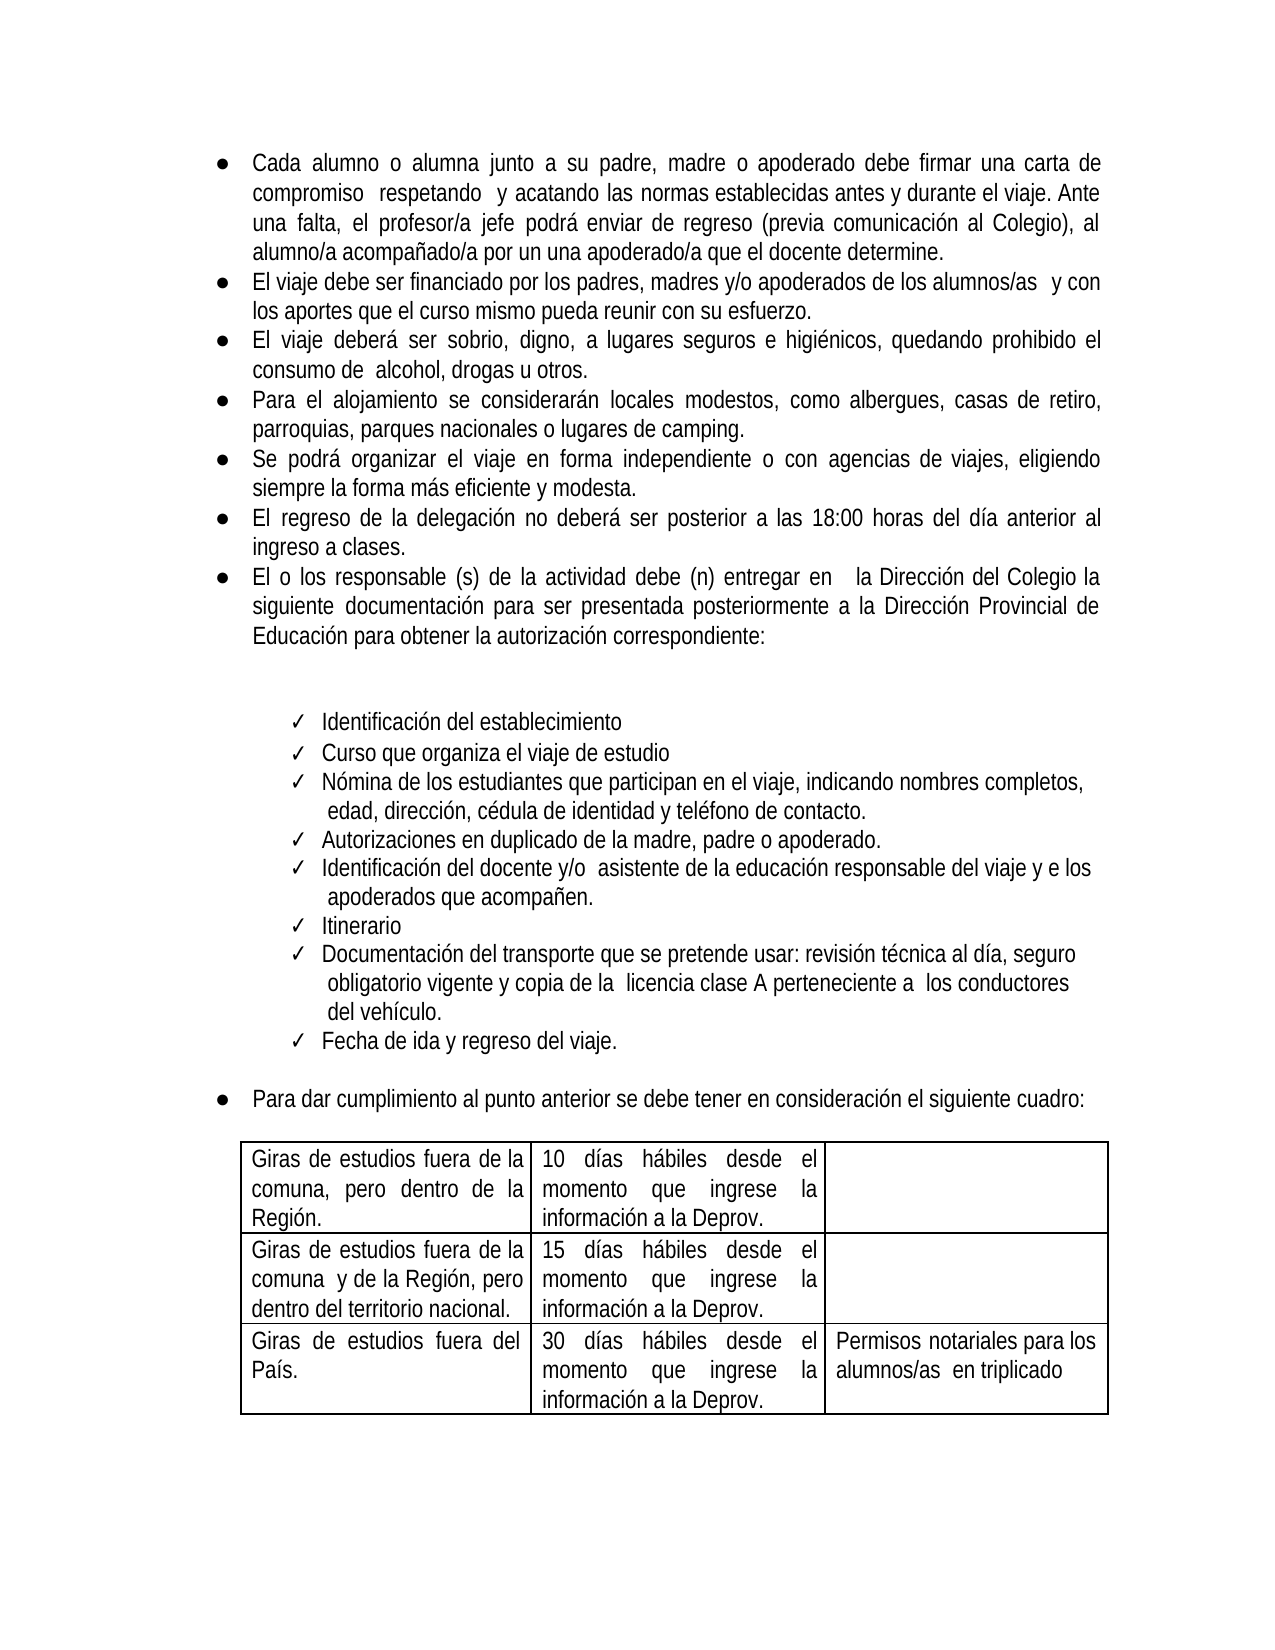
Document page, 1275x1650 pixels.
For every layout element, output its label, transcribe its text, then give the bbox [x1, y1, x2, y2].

table_cell [826, 1234, 1107, 1322]
table_cell Permisos notariales para los alumnos/as en triplicado [826, 1324, 1107, 1413]
text ● Cada alumno o alumna junto a su padre, madre o apoderado debe firmar una carta de compromiso respetando y acatando las normas establecidas antes y durante el viaje. Ante una falta, el profesor/a jefe podrá enviar de regreso (previa comunicación al Colegio), al alumno/a acompañado/a por un una apoderado/a que el docente determine. [215, 148, 1101, 266]
text ● El viaje debe ser financiado por los padres, madres y/o apoderados de los alumnos/as y con los aportes que el curso mismo pueda reunir con su esfuerzo. [215, 266, 1101, 325]
table_cell 15 días hábiles desde el momento que ingrese la información a la Deprov. [532, 1234, 824, 1322]
table_header Giras de estudios fuera de la comuna, pero dentro de la Región. [242, 1143, 530, 1232]
text ✓ Documentación del transporte que se pretende usar: revisión técnica al día, seguro obligatorio vigente y copia de la licencia clase A perteneciente a los conductores del vehículo. [290, 939, 1087, 1026]
table_cell Giras de estudios fuera del País. [242, 1324, 530, 1413]
table_header [826, 1143, 1107, 1232]
table_cell 30 días hábiles desde el momento que ingrese la información a la Deprov. [532, 1324, 824, 1413]
text ● Para el alojamiento se considerarán locales modestos, como albergues, casas de retiro, parroquias, parques nacionales o lugares de camping. [215, 384, 1102, 443]
table_header 10 días hábiles desde el momento que ingrese la información a la Deprov. [532, 1143, 824, 1232]
text ✓ Identificación del docente y/o asistente de la educación responsable del viaje y e los apoderados que acompañen. [290, 853, 1102, 911]
text ✓ Autorizaciones en duplicado de la madre, padre o apoderado. [290, 825, 1121, 852]
table_cell Giras de estudios fuera de la comuna y de la Región, pero dentro del territorio nacional. [242, 1234, 530, 1322]
text ● El regreso de la delegación no deberá ser posterior a las 18:00 horas del día anterior al ingreso a clases. [215, 503, 1101, 561]
text ✓ Nómina de los estudiantes que participan en el viaje, indicando nombres completos, edad, dirección, cédula de identidad y teléfono de contacto. [290, 767, 1095, 825]
text ● El o los responsable (s) de la actividad debe (n) entregar en la Dirección del Colegio la siguiente documentación para ser presentada posteriormente a la Dirección Provincial de Educación para obtener la autorización correspondiente: [215, 562, 1101, 649]
text ● El viaje deberá ser sobrio, digno, a lugares seguros e higiénicos, quedando prohibido el consumo de alcohol, drogas u otros. [215, 326, 1102, 384]
text ✓ Itinerario [290, 911, 1121, 938]
text ● Para dar cumplimiento al punto anterior se debe tener en consideración el siguiente cuadro: [215, 1084, 1121, 1113]
text ✓ Fecha de ida y regreso del viaje. [290, 1026, 1121, 1053]
text ✓ Identificación del establecimiento [290, 703, 1121, 737]
text ✓ Curso que organiza el viaje de estudio [290, 737, 1121, 767]
text ● Se podrá organizar el viaje en forma independiente o con agencias de viajes, eligiendo siempre la forma más eficiente y modesta. [215, 444, 1101, 502]
